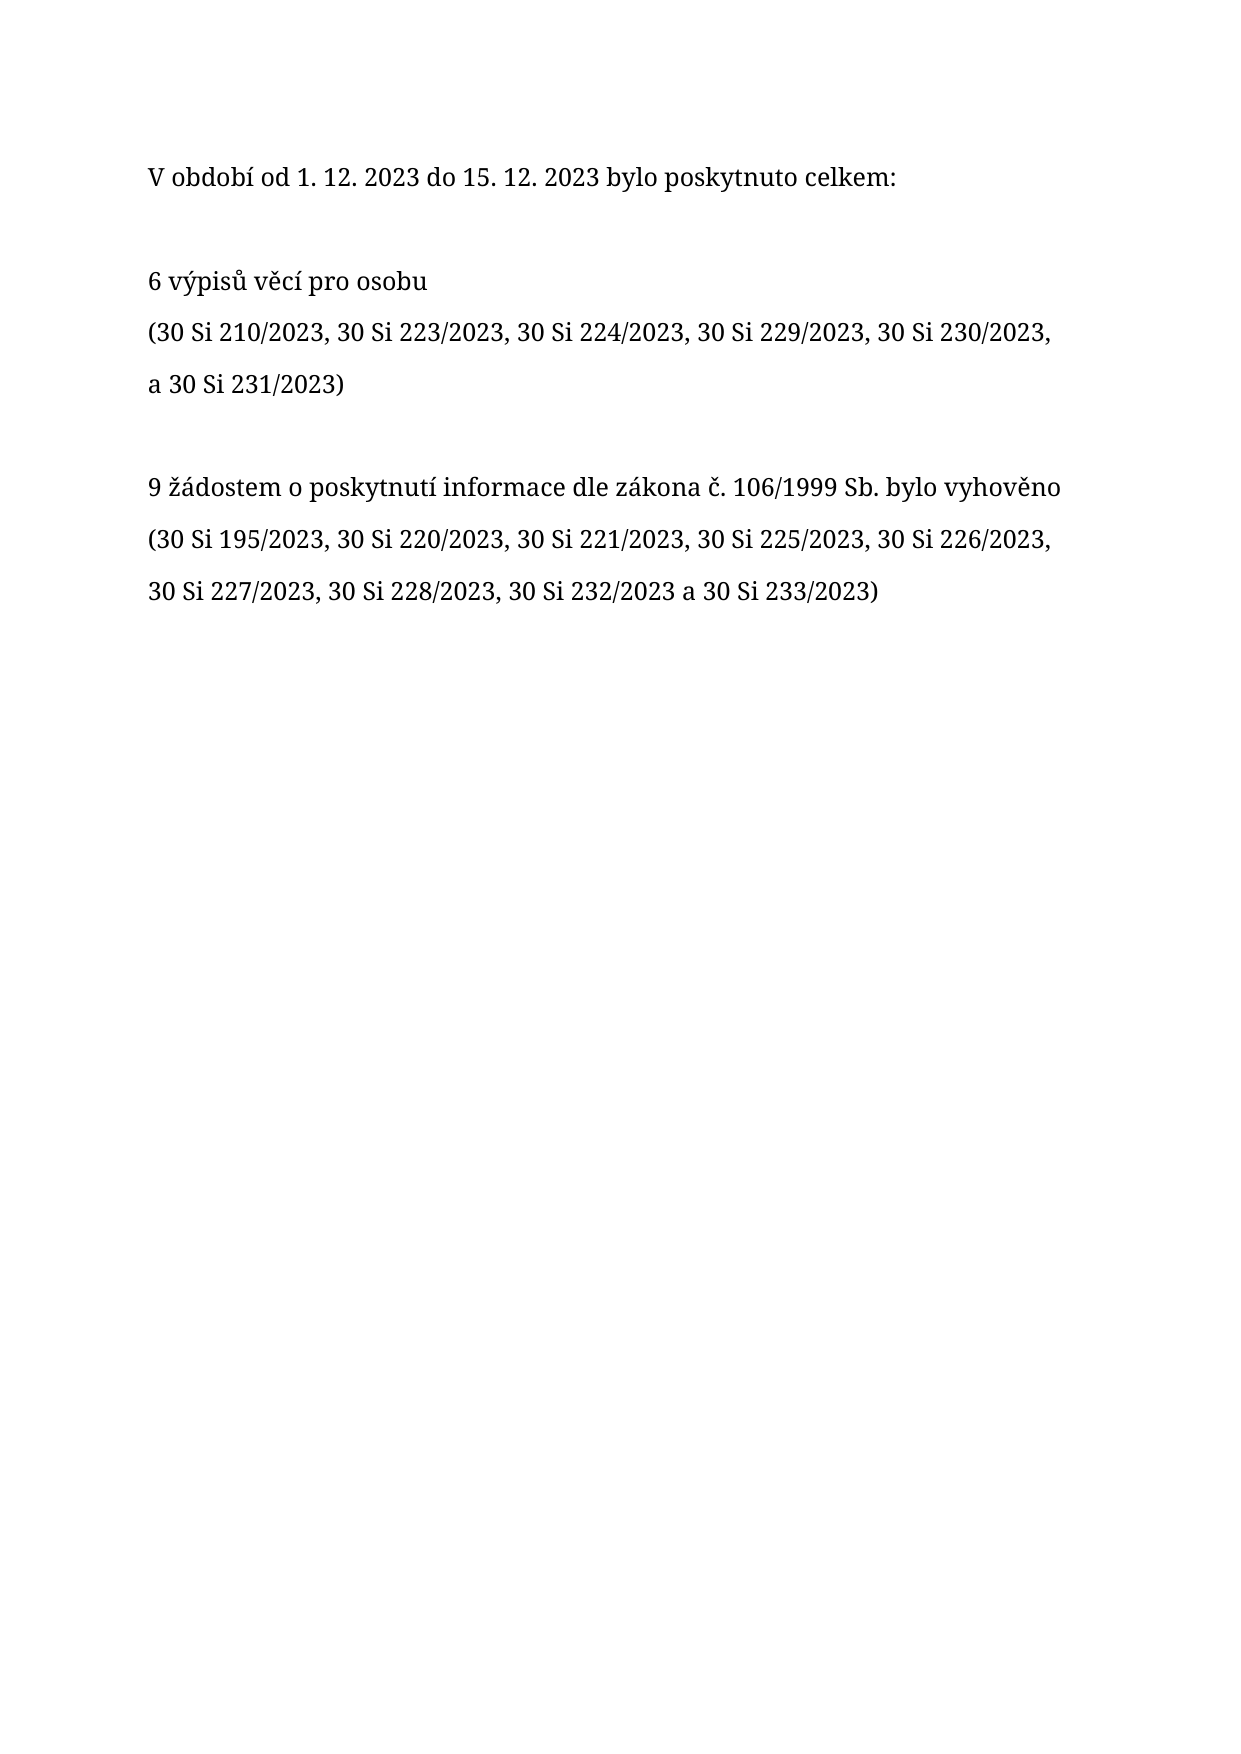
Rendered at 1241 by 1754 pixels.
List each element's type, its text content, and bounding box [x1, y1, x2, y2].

text 30 Si 227/2023, 30 Si 228/2023, 30 Si 232/2023 a 30 Si 233/2023) [148, 573, 1093, 607]
text a 30 Si 231/2023) [148, 367, 1093, 401]
text 6 výpisů věcí pro osobu [148, 263, 1093, 297]
text (30 Si 210/2023, 30 Si 223/2023, 30 Si 224/2023, 30 Si 229/2023, 30 Si 230/2023, [148, 315, 1093, 349]
text (30 Si 195/2023, 30 Si 220/2023, 30 Si 221/2023, 30 Si 225/2023, 30 Si 226/2023, [148, 522, 1093, 556]
text 9 žádostem o poskytnutí informace dle zákona č. 106/1999 Sb. bylo vyhověno [148, 470, 1093, 504]
text V období od 1. 12. 2023 do 15. 12. 2023 bylo poskytnuto celkem: [148, 160, 1093, 194]
